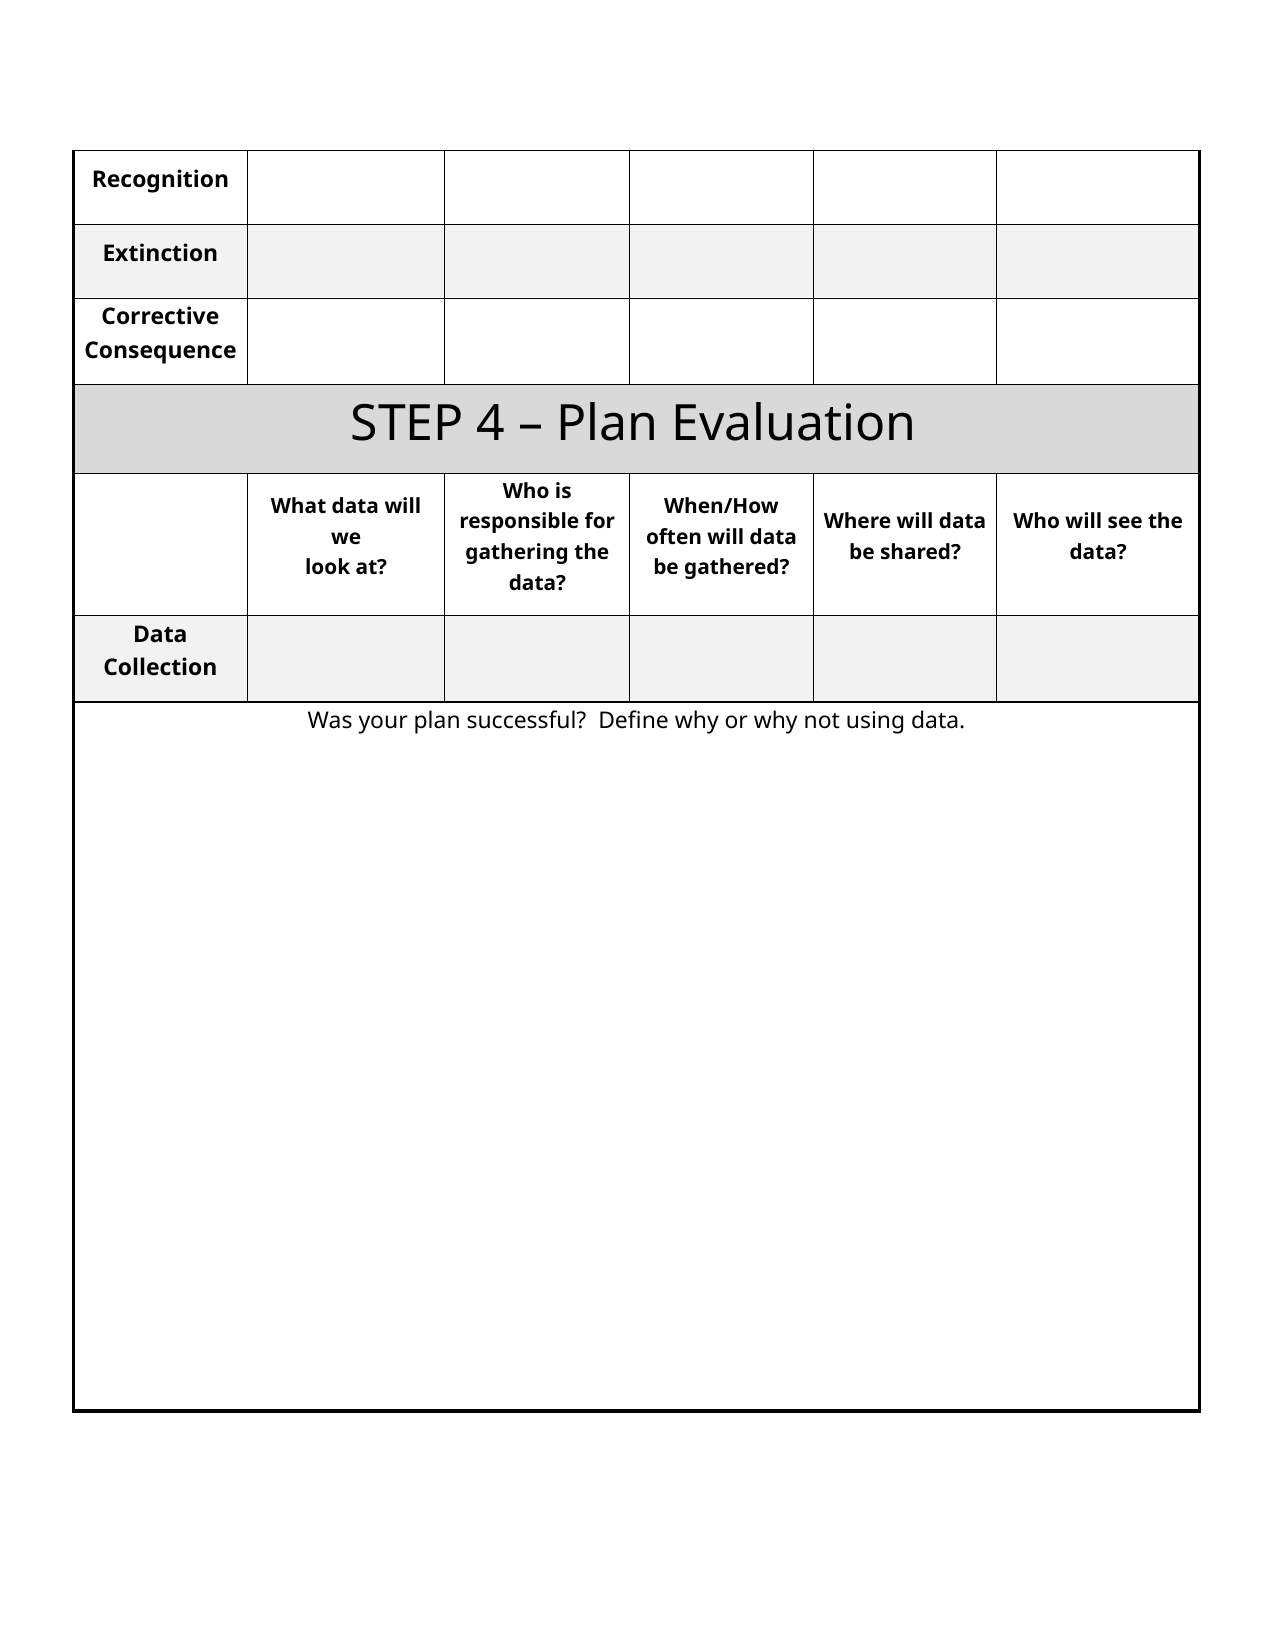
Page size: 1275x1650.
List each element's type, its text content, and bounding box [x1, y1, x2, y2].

table_cell What data will we look at? [248, 474, 444, 615]
table_cell [997, 616, 1198, 701]
table_cell [630, 225, 813, 297]
table_cell [997, 151, 1198, 224]
table_cell STEP 4 – Plan Evaluation [75, 385, 1198, 473]
table_cell [814, 225, 996, 297]
table_cell [75, 474, 247, 615]
table_cell [248, 225, 444, 297]
table_cell [248, 299, 444, 384]
table_cell [630, 151, 813, 224]
table_cell [997, 225, 1198, 297]
table_cell Was your plan successful? Define why or why not using data. [75, 703, 1198, 1409]
table_cell [445, 151, 629, 224]
table_cell Who will see the data? [997, 474, 1198, 615]
table_cell Corrective Consequence [75, 299, 247, 384]
table_cell [630, 616, 813, 701]
table_cell [445, 299, 629, 384]
table_cell [997, 299, 1198, 384]
table_cell [248, 616, 444, 701]
table_cell Data Collection [75, 616, 247, 701]
table_cell [814, 616, 996, 701]
table_cell Extinction [75, 225, 247, 297]
table_cell When/How often will data be gathered? [630, 474, 813, 615]
table_cell [445, 616, 629, 701]
table_cell [445, 225, 629, 297]
table_cell Where will data be shared? [814, 474, 996, 615]
table_cell Who is responsible for gathering the data? [445, 474, 629, 615]
table_cell [248, 151, 444, 224]
table_cell Recognition [75, 151, 247, 224]
table_cell [814, 151, 996, 224]
table_cell [814, 299, 996, 384]
table_cell [630, 299, 813, 384]
